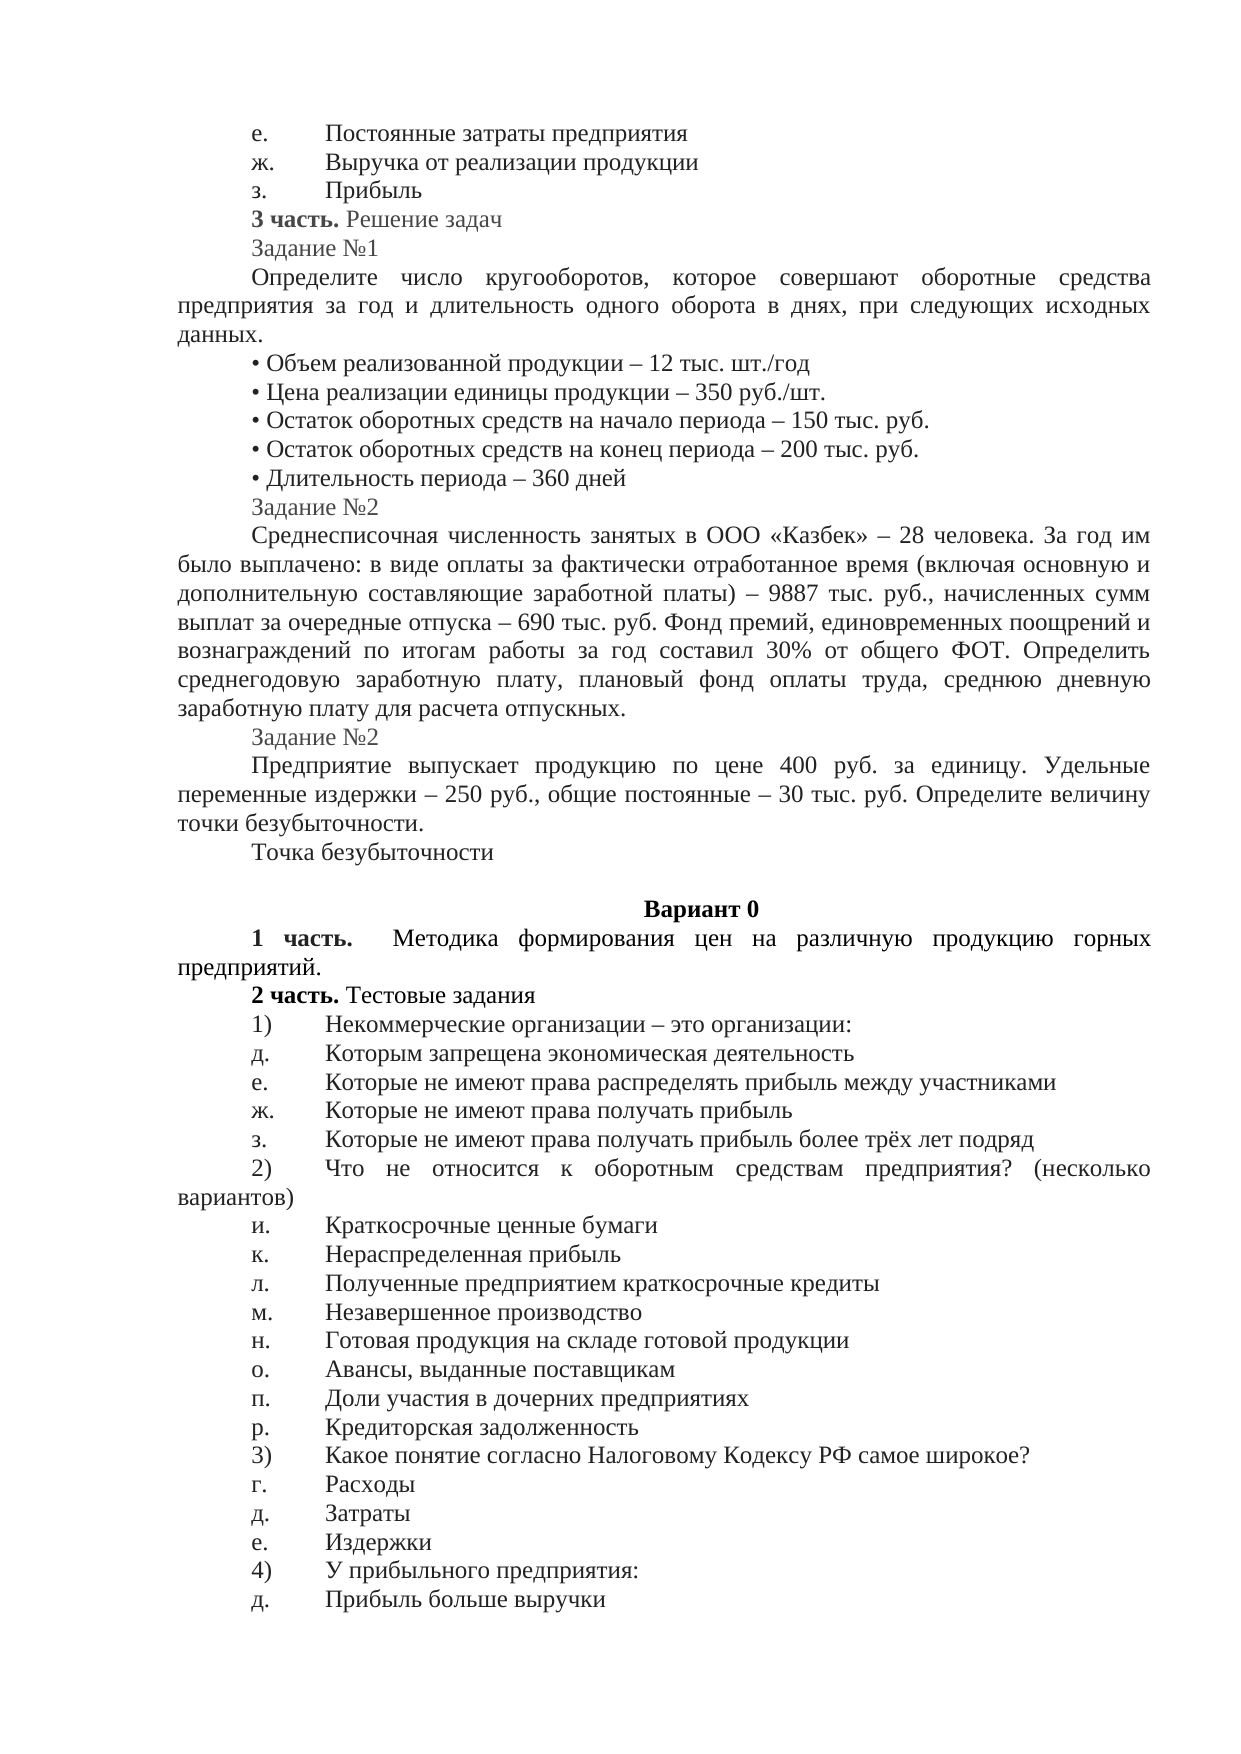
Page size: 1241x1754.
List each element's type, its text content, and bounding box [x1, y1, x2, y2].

text Среднесписочная численность занятых в ООО «Казбек» – 28 человека. За год им было выплачено: в виде оплаты за фактически отработанное время (включая основную и дополнительную составляющие заработной платы) – 9887 тыс. руб., начисленных сумм выплат за очередные отпуска – 690 тыс. руб. Фонд премий, единовременных поощрений и вознаграждений по итогам работы за год составил 30% от общего ФОТ. Определить среднегодовую заработную плату, плановый фонд оплаты труда, среднюю дневную заработную плату для расчета отпускных. [177, 521, 1152, 722]
list Которые не имеют права получать прибыль более трёх лет подряд [177, 1124, 1152, 1153]
text • Длительность периода – 360 дней [177, 463, 1152, 492]
list Которым запрещена экономическая деятельность [177, 1038, 1152, 1067]
text Предприятие выпускает продукцию по цене 400 руб. за единицу. Удельные переменные издержки – 250 руб., общие постоянные – 30 тыс. руб. Определите величину точки безубыточности. [177, 751, 1152, 837]
list Доли участия в дочерних предприятиях [177, 1383, 1152, 1412]
list Что не относится к оборотным средствам предприятия? (несколько вариантов) [177, 1153, 1152, 1211]
list Незавершенное производство [177, 1297, 1152, 1326]
text Задание №2 [177, 722, 1152, 751]
list Постоянные затраты предприятия [177, 118, 1152, 147]
text Точка безубыточности [177, 837, 1152, 866]
text Задание №1 [177, 233, 1152, 262]
text 2 часть. Тестовые задания [177, 981, 1152, 1009]
text 1 часть. Методика формирования цен на различную продукцию горных предприятий. [177, 923, 1152, 981]
list Нераспределенная прибыль [177, 1239, 1152, 1268]
list Краткосрочные ценные бумаги [177, 1211, 1152, 1239]
list Выручка от реализации продукции [177, 147, 1152, 176]
list Прибыль больше выручки [177, 1584, 1152, 1613]
list Расходы [177, 1469, 1152, 1498]
text • Объем реализованной продукции – 12 тыс. шт./год [177, 348, 1152, 377]
text Вариант 0 [177, 894, 1152, 923]
list Авансы, выданные поставщикам [177, 1354, 1152, 1383]
list Которые не имеют права распределять прибыль между участниками [177, 1067, 1152, 1096]
text • Цена реализации единицы продукции – 350 руб./шт. [177, 377, 1152, 406]
text • Остаток оборотных средств на начало периода – 150 тыс. руб. [177, 406, 1152, 434]
list Полученные предприятием краткосрочные кредиты [177, 1268, 1152, 1297]
list Затраты [177, 1498, 1152, 1527]
text Определите число кругооборотов, которое совершают оборотные средства предприятия за год и длительность одного оборота в днях, при следующих исходных данных. [177, 262, 1152, 348]
text Задание №2 [177, 492, 1152, 521]
list Кредиторская задолженность [177, 1412, 1152, 1441]
list Готовая продукция на складе готовой продукции [177, 1326, 1152, 1354]
list Некоммерческие организации – это организации: [177, 1009, 1152, 1038]
text 3 часть. Решение задач [177, 204, 1152, 233]
list Которые не имеют права получать прибыль [177, 1096, 1152, 1124]
list Какое понятие согласно Налоговому Кодексу РФ самое широкое? [177, 1441, 1152, 1469]
text • Остаток оборотных средств на конец периода – 200 тыс. руб. [177, 434, 1152, 463]
list У прибыльного предприятия: [177, 1556, 1152, 1584]
list Издержки [177, 1527, 1152, 1556]
list Прибыль [177, 176, 1152, 204]
